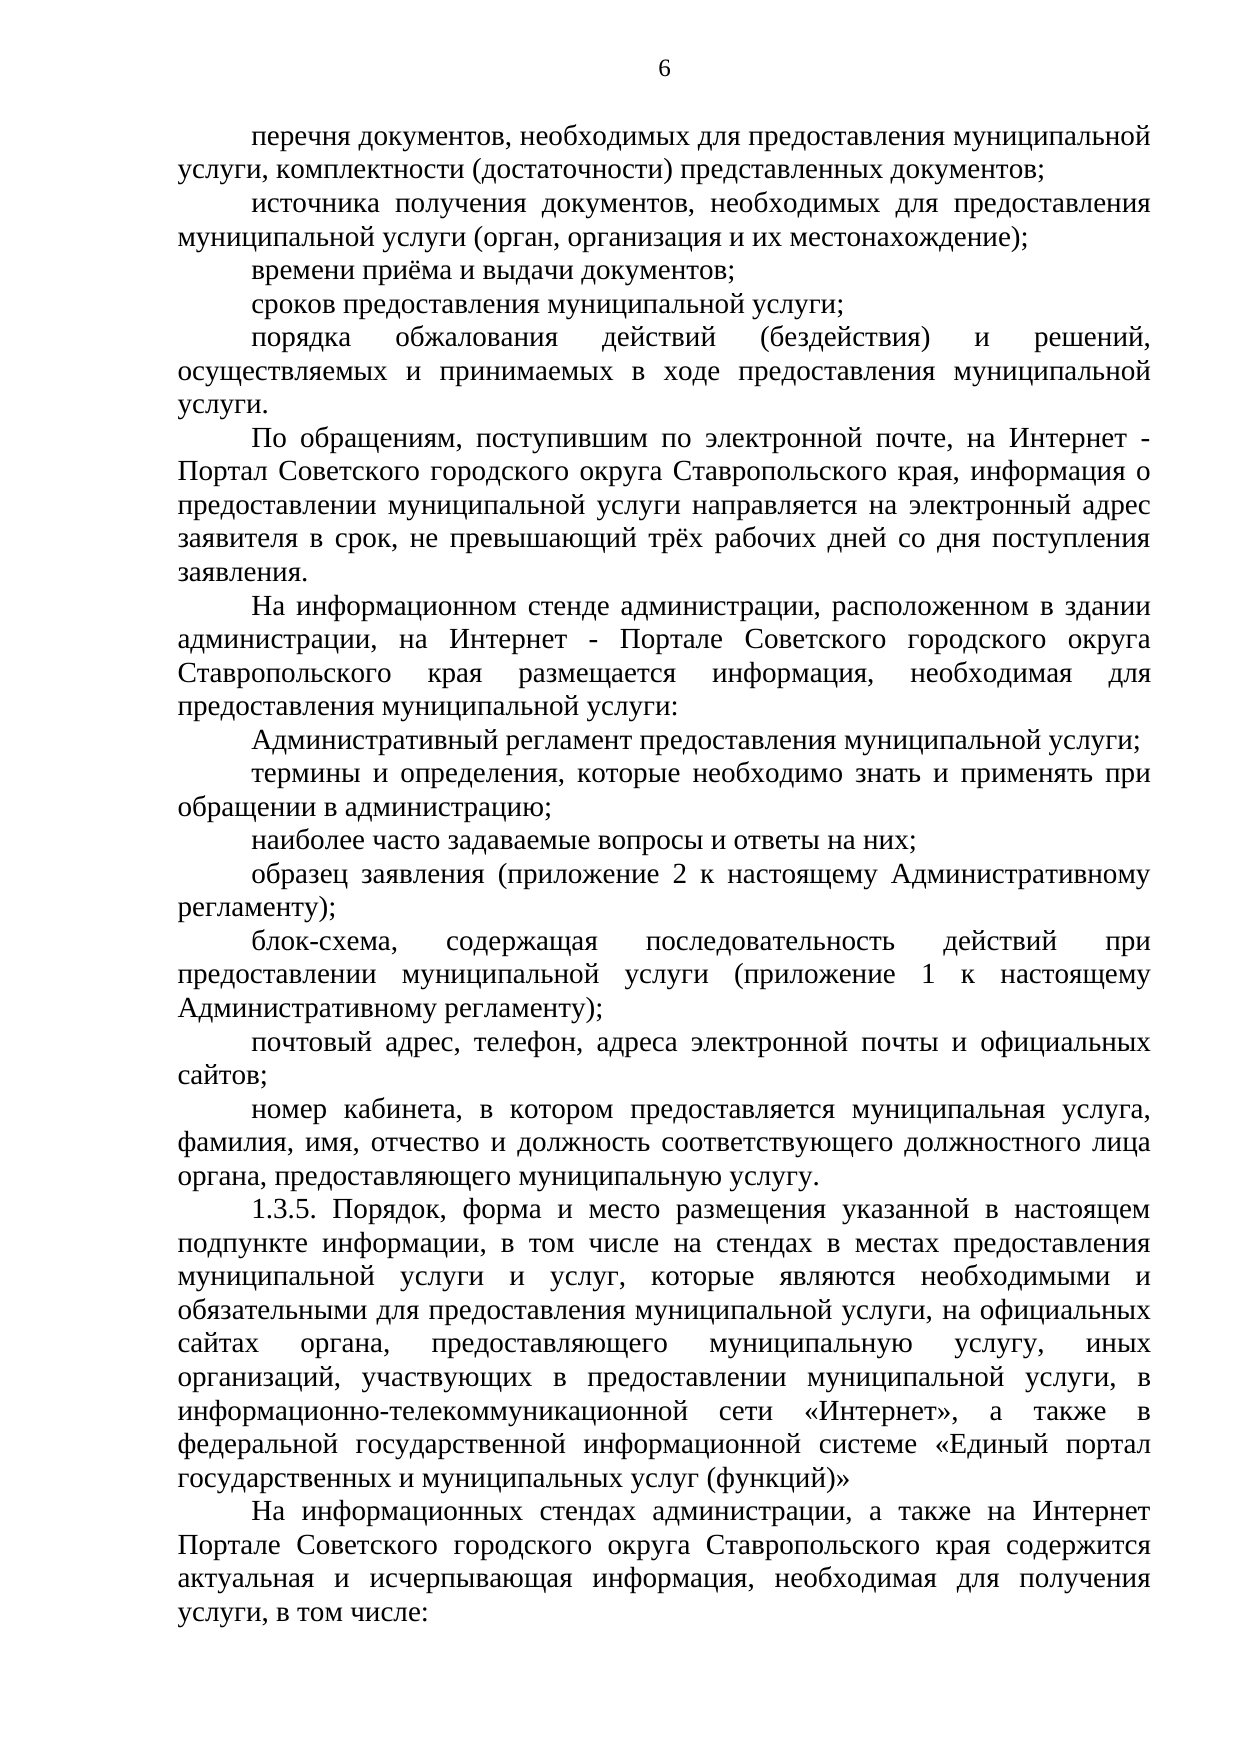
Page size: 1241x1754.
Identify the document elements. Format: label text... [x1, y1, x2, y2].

text наиболее часто задаваемые вопросы и ответы на них; [177, 822, 1152, 856]
text источника получения документов, необходимых для предоставления муниципальной услуги (орган, организация и их местонахождение); [177, 185, 1152, 252]
text блок-схема, содержащая последовательность действий при предоставлении муниципальной услуги (приложение 1 к настоящему Административному регламенту); [177, 923, 1152, 1024]
text термины и определения, которые необходимо знать и применять при обращении в администрацию; [177, 755, 1152, 822]
text перечня документов, необходимых для предоставления муниципальной услуги, комплектности (достаточности) представленных документов; [177, 118, 1152, 185]
text 1.3.5. Порядок, форма и место размещения указанной в настоящем подпункте информации, в том числе на стендах в местах предоставления муниципальной услуги и услуг, которые являются необходимыми и обязательными для предоставления муниципальной услуги, на официальных сайтах органа, предоставляющего муниципальную услугу, иных организаций, участвующих в предоставлении муниципальной услуги, в информационно-телекоммуникационной сети «Интернет», а также в федеральной государственной информационной системе «Единый портал государственных и муниципальных услуг (функций)» [177, 1191, 1152, 1493]
text сроков предоставления муниципальной услуги; [177, 286, 1152, 319]
text Административный регламент предоставления муниципальной услуги; [177, 722, 1152, 755]
text На информационных стендах администрации, а также на Интернет Портале Советского городского округа Ставропольского края содержится актуальная и исчерпывающая информация, необходимая для получения услуги, в том числе: [177, 1493, 1152, 1627]
text времени приёма и выдачи документов; [177, 252, 1152, 286]
text На информационном стенде администрации, расположенном в здании администрации, на Интернет - Портале Советского городского округа Ставропольского края размещается информация, необходимая для предоставления муниципальной услуги: [177, 588, 1152, 722]
text почтовый адрес, телефон, адреса электронной почты и официальных сайтов; [177, 1024, 1152, 1091]
text номер кабинета, в котором предоставляется муниципальная услуга, фамилия, имя, отчество и должность соответствующего должностного лица органа, предоставляющего муниципальную услугу. [177, 1091, 1152, 1191]
text По обращениям, поступившим по электронной почте, на Интернет - Портал Советского городского округа Ставропольского края, информация о предоставлении муниципальной услуги направляется на электронный адрес заявителя в срок, не превышающий трёх рабочих дней со дня поступления заявления. [177, 420, 1152, 588]
text образец заявления (приложение 2 к настоящему Административному регламенту); [177, 856, 1152, 923]
text порядка обжалования действий (бездействия) и решений, осуществляемых и принимаемых в ходе предоставления муниципальной услуги. [177, 319, 1152, 420]
